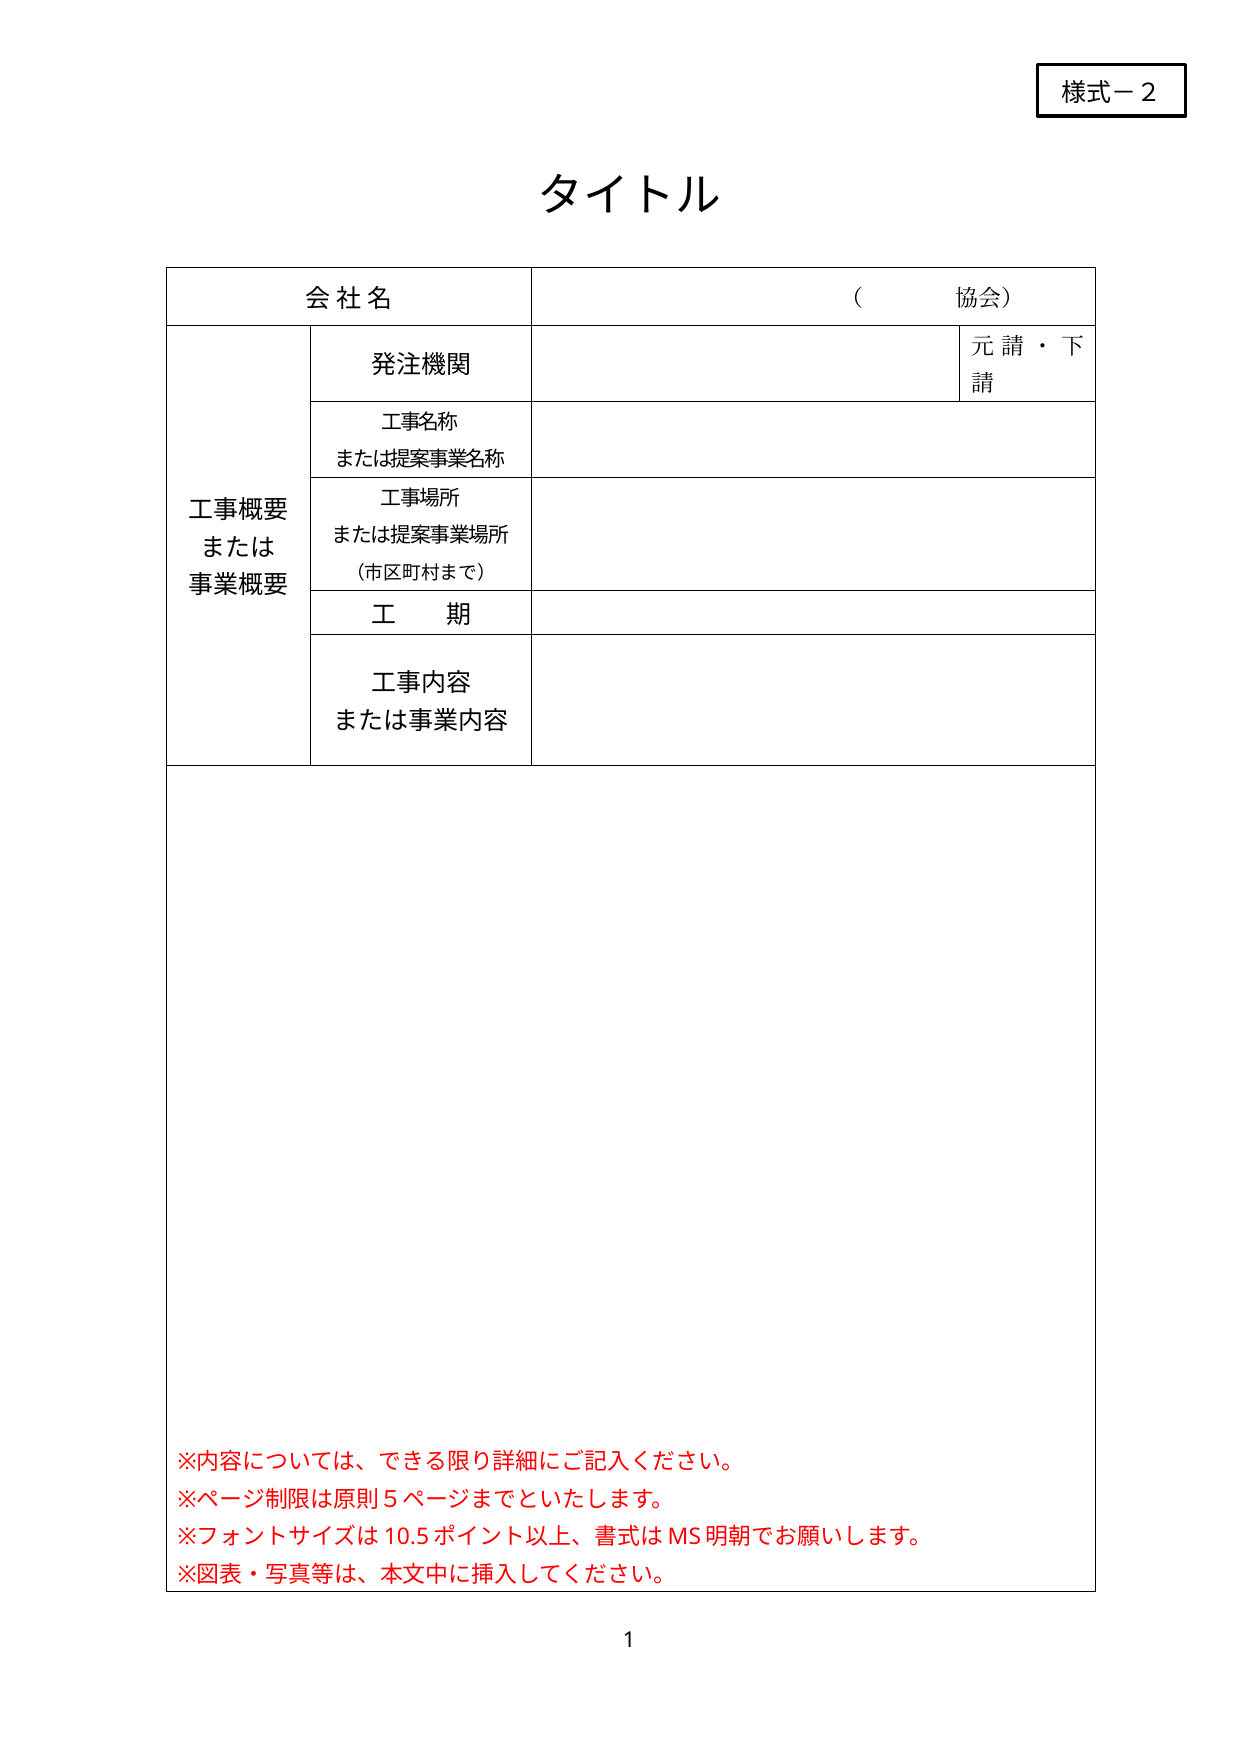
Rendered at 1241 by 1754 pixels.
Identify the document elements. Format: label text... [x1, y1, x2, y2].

table_header 会 社 名 [167, 268, 531, 324]
table_cell 元請・下請 [960, 326, 1095, 401]
table_header （ 協会） [532, 268, 1095, 324]
table_cell 発注機関 [311, 326, 531, 401]
table_cell [532, 635, 1095, 765]
table_cell [532, 326, 959, 401]
table_cell 工事場所 または提案事業場所 （市区町村まで） [311, 478, 531, 590]
table_cell ※内容については、できる限り詳細にご記入ください。 ※ページ制限は原則５ページまでといたします。 ※フォントサイズは10.5ポイント以上、書式はMS明朝でお願いします。 ※図表・写真等は、本文中に挿入してください。 [167, 766, 1095, 1591]
table_cell 工事内容 または事業内容 [311, 635, 531, 765]
table_cell 工事概要 または 事業概要 [167, 326, 310, 765]
table_cell 工 期 [311, 591, 531, 634]
table_cell [532, 402, 1095, 477]
table_cell 工事名称 または提案事業名称 [311, 402, 531, 477]
table_cell [532, 591, 1095, 634]
text タイトル [177, 154, 1081, 229]
table_cell [532, 478, 1095, 590]
